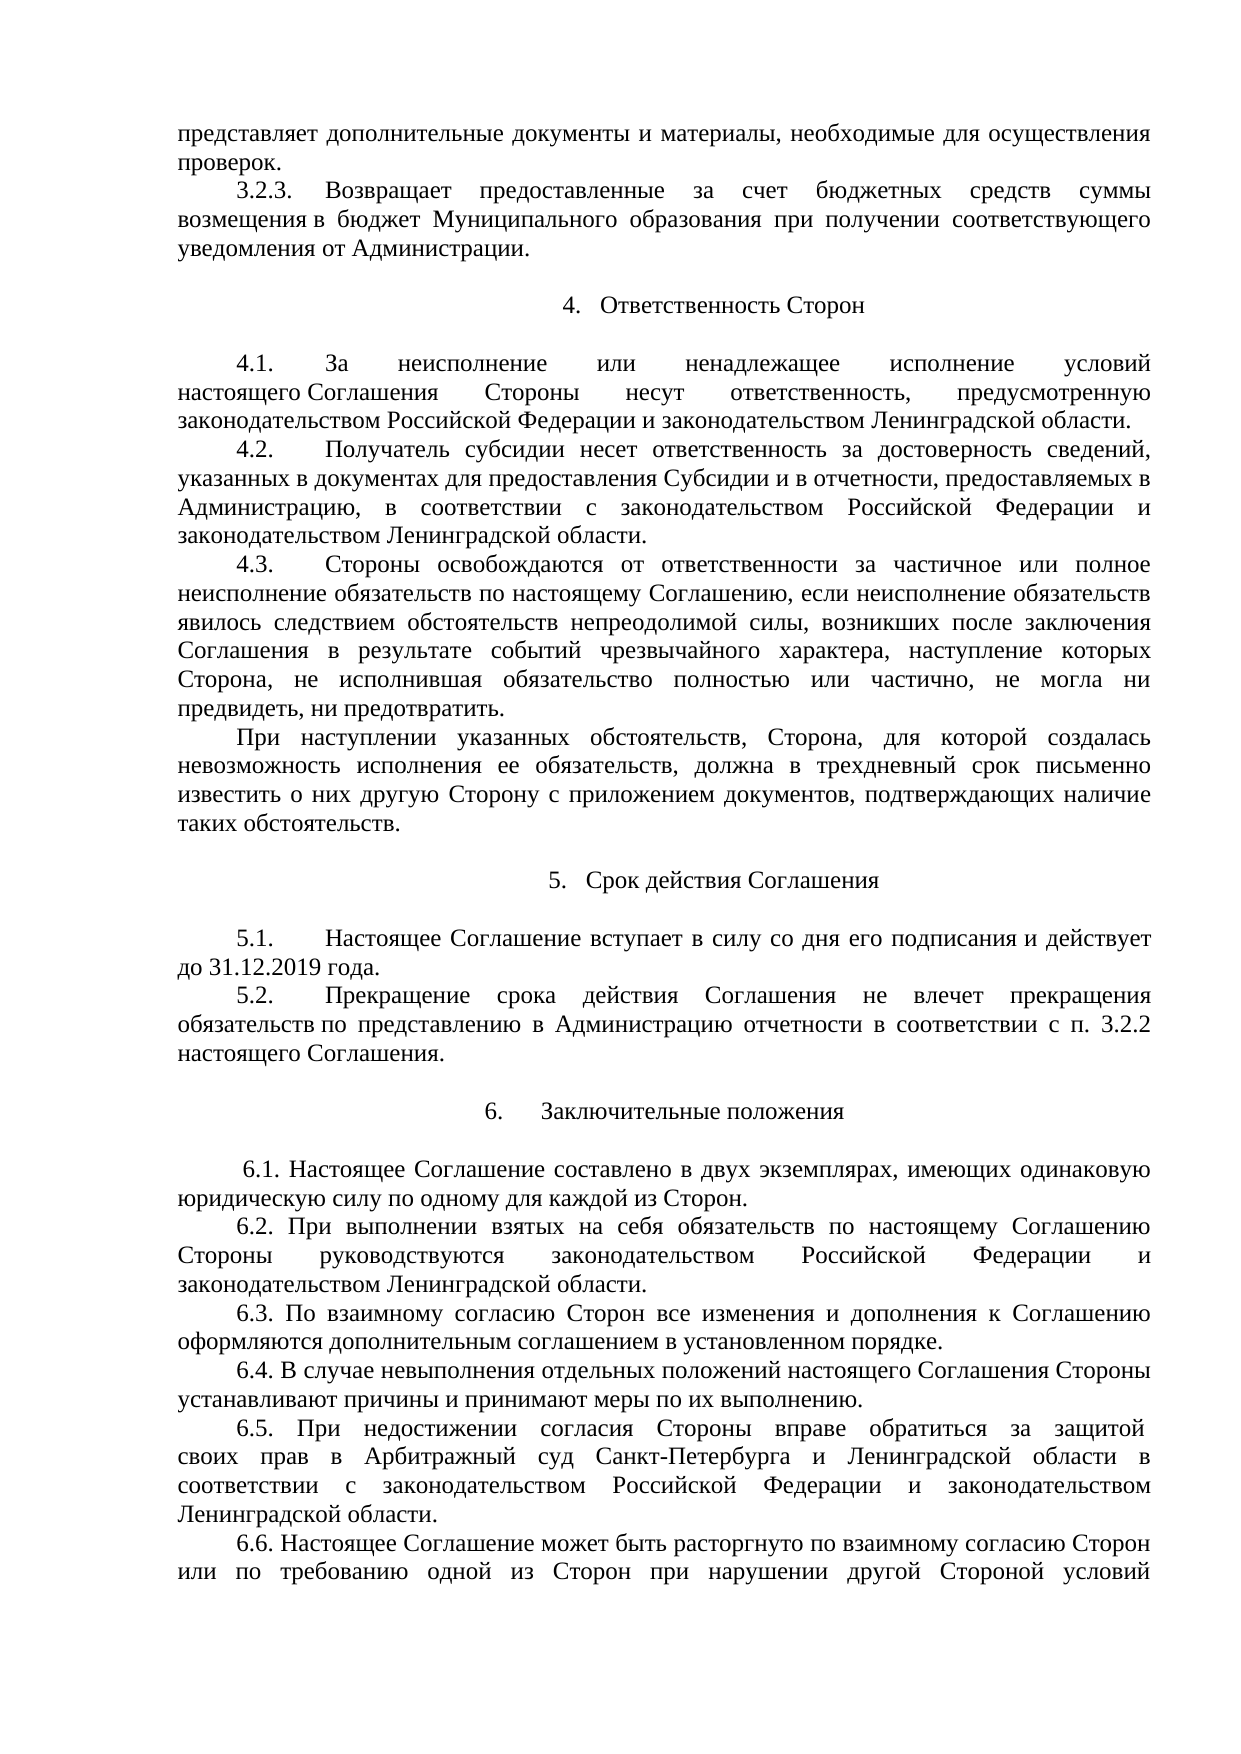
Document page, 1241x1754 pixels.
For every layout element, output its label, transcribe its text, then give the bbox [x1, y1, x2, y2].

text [177, 1528, 1152, 1585]
list Ответственность Сторон [276, 291, 1152, 319]
list Настоящее Соглашение вступает в силу со дня его подписания и действует до 31.12.2019 года. [177, 923, 1152, 981]
text 6.5. При недостижении согласия Стороны вправе обратиться за защитой своих прав в Арбитражный суд Санкт-Петербурга и Ленинградской области в соответствии с законодательством Российской Федерации и законодательством Ленинградской области. [177, 1413, 1152, 1528]
list Стороны освобождаются от ответственности за частичное или полное неисполнение обязательств по настоящему Соглашению, если неисполнение обязательств явилось следствием обстоятельств непреодолимой силы, возникших после заключения Соглашения в результате событий чрезвычайного характера, наступление которых Сторона, не исполнившая обязательство полностью или частично, не могла ни предвидеть, ни предотвратить. [177, 549, 1152, 722]
text 6. Заключительные положения [177, 1096, 1152, 1125]
text 6.3. По взаимному согласию Сторон все изменения и дополнения к Соглашению оформляются дополнительным соглашением в установленном порядке. [177, 1298, 1152, 1355]
list Прекращение срока действия Соглашения не влечет прекращения обязательств по представлению в Администрацию отчетности в соответствии с п. 3.2.2 настоящего Соглашения. [177, 981, 1152, 1067]
list Срок действия Соглашения [276, 866, 1152, 894]
text 6.4. В случае невыполнения отдельных положений настоящего Соглашения Стороны устанавливают причины и принимают меры по их выполнению. [177, 1355, 1152, 1413]
list За неисполнение или ненадлежащее исполнение условий настоящего Соглашения Стороны несут ответственность, предусмотренную законодательством Российской Федерации и законодательством Ленинградской области. [177, 348, 1152, 434]
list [177, 118, 1152, 176]
list При наступлении указанных обстоятельств, Сторона, для которой создалась невозможность исполнения ее обязательств, должна в трехдневный срок письменно известить о них другую Сторону с приложением документов, подтверждающих наличие таких обстоятельств. [177, 722, 1152, 837]
list Возвращает предоставленные за счет бюджетных средств суммы возмещения в бюджет Муниципального образования при получении соответствующего уведомления от Администрации. [177, 176, 1152, 262]
text 6.2. При выполнении взятых на себя обязательств по настоящему Соглашению Стороны руководствуются законодательством Российской Федерации и законодательством Ленинградской области. [177, 1211, 1152, 1298]
text 6.1. Настоящее Соглашение составлено в двух экземплярах, имеющих одинаковую юридическую силу по одному для каждой из Сторон. [177, 1154, 1152, 1211]
list Получатель субсидии несет ответственность за достоверность сведений, указанных в документах для предоставления Субсидии и в отчетности, предоставляемых в Администрацию, в соответствии с законодательством Российской Федерации и законодательством Ленинградской области. [177, 434, 1152, 549]
